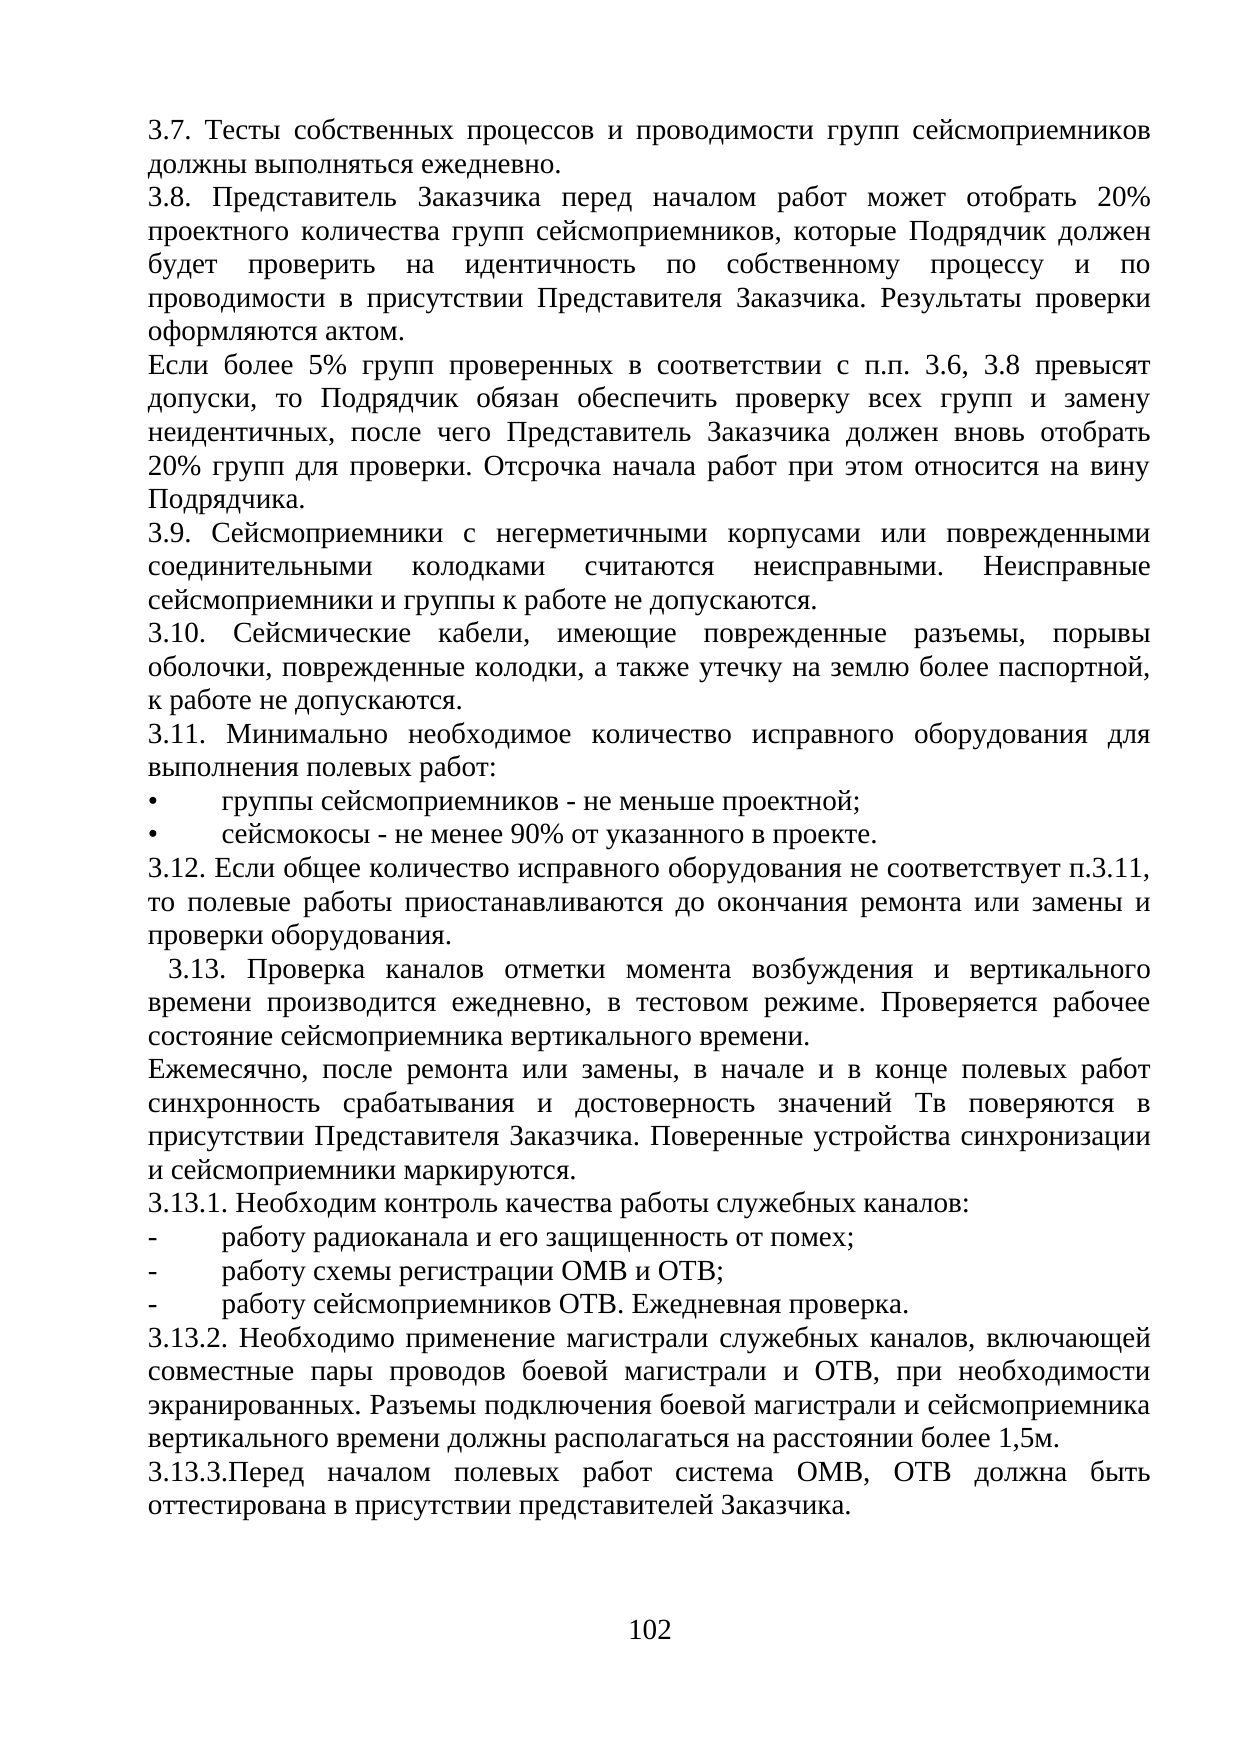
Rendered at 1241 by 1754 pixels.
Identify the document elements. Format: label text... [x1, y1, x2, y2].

text 3.11. Минимально необходимое количество исправного оборудования для выполнения полевых работ: [148, 716, 1152, 783]
text • группы сейсмоприемников - не меньше проектной; [148, 783, 1152, 817]
text 3.7. Тесты собственных процессов и проводимости групп сейсмоприемников должны выполняться ежедневно. [148, 112, 1152, 179]
text 3.12. Если общее количество исправного оборудования не соответствует п.3.11, то полевые работы приостанавливаются до окончания ремонта или замены и проверки оборудования. [148, 850, 1152, 951]
text 3.8. Представитель Заказчика перед началом работ может отобрать 20% проектного количества групп сейсмоприемников, которые Подрядчик должен будет проверить на идентичность по собственному процессу и по проводимости в присутствии Представителя Заказчика. Результаты проверки оформляются актом. [148, 179, 1152, 347]
text 3.9. Сейсмоприемники с негерметичными корпусами или поврежденными соединительными колодками считаются неисправными. Неисправные сейсмоприемники и группы к работе не допускаются. [148, 515, 1152, 615]
text Ежемесячно, после ремонта или замены, в начале и в конце полевых работ синхронность срабатывания и достоверность значений Тв поверяются в присутствии Представителя Заказчика. Поверенные устройства синхронизации и сейсмоприемники маркируются. [148, 1051, 1152, 1186]
text 3.13.3.Перед началом полевых работ система ОМВ, ОТВ должна быть оттестирована в присутствии представителей Заказчика. [148, 1454, 1152, 1521]
text 3.13.1. Необходим контроль качества работы служебных каналов: [148, 1186, 1152, 1219]
text • сейсмокосы - не менее 90% от указанного в проекте. [148, 817, 1152, 850]
text 3.10. Сейсмические кабели, имеющие поврежденные разъемы, порывы оболочки, поврежденные колодки, а также утечку на землю более паспортной, к работе не допускаются. [148, 615, 1152, 716]
text - работу сейсмоприемников ОТВ. Ежедневная проверка. [148, 1286, 1152, 1320]
text 3.13.2. Необходимо применение магистрали служебных каналов, включающей совместные пары проводов боевой магистрали и ОТВ, при необходимости экранированных. Разъемы подключения боевой магистрали и сейсмоприемника вертикального времени должны располагаться на расстоянии более 1,5м. [148, 1320, 1152, 1454]
text - работу схемы регистрации ОМВ и ОТВ; [148, 1253, 1152, 1286]
text Если более 5% групп проверенных в соответствии с п.п. 3.6, 3.8 превысят допуски, то Подрядчик обязан обеспечить проверку всех групп и замену неидентичных, после чего Представитель Заказчика должен вновь отобрать 20% групп для проверки. Отсрочка начала работ при этом относится на вину Подрядчика. [148, 347, 1152, 515]
text - работу радиоканала и его защищенность от помех; [148, 1219, 1152, 1253]
text 3.13. Проверка каналов отметки момента возбуждения и вертикального времени производится ежедневно, в тестовом режиме. Проверяется рабочее состояние сейсмоприемника вертикального времени. [148, 951, 1152, 1051]
